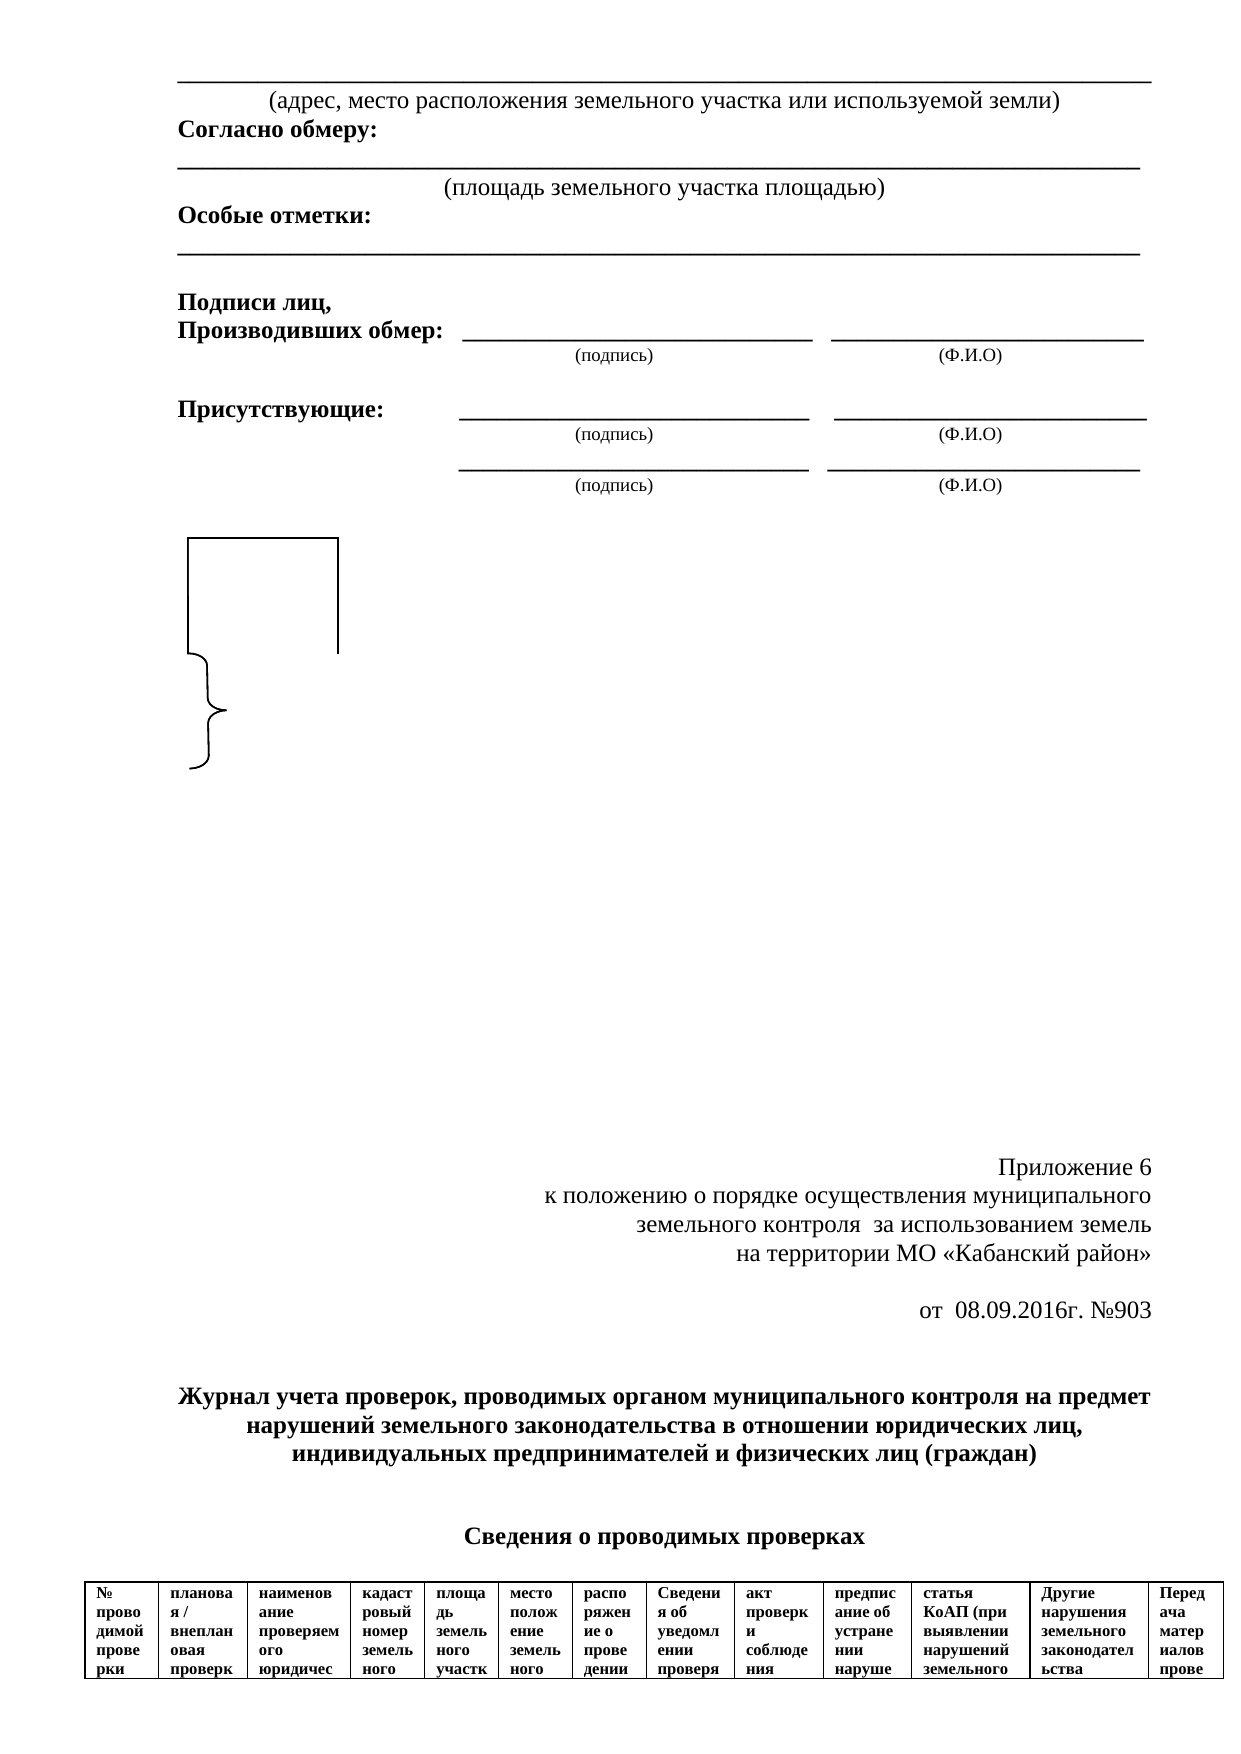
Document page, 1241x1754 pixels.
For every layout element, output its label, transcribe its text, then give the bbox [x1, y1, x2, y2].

text Приложение 6 [177, 1152, 1152, 1180]
text (площадь земельного участка площадью) [177, 172, 1152, 200]
text Присутствующие: ____________________________ _________________________ [177, 394, 1152, 423]
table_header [248, 1583, 350, 1678]
text ____________________________ _________________________ [177, 445, 1152, 473]
text Журнал учета проверок, проводимых органом муниципального контроля на предмет нарушений земельного законодательства в отношении юридических лиц, индивидуальных предпринимателей и физических лиц (граждан) [177, 1381, 1152, 1467]
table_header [159, 1583, 247, 1678]
text от 08.09.2016г. №903 [177, 1267, 1152, 1323]
text (подпись) (Ф.И.О) [177, 344, 1152, 366]
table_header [647, 1583, 734, 1678]
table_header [351, 1583, 424, 1678]
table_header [824, 1583, 911, 1678]
text _____________________________________________________________________________ [177, 143, 1152, 172]
text земельного контроля за использованием земель [177, 1209, 1152, 1238]
text (адрес, место расположения земельного участка или используемой земли) [177, 85, 1152, 114]
text Особые отметки: [177, 200, 1152, 229]
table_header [86, 1583, 158, 1678]
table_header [912, 1583, 1029, 1678]
text на территории МО «Кабанский район» [177, 1238, 1152, 1267]
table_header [499, 1583, 572, 1678]
text Производивших обмер: ____________________________ _________________________ [177, 315, 1152, 344]
text Сведения о проводимых проверках [177, 1521, 1152, 1550]
text _____________________________________________________________________________________ [177, 59, 1157, 85]
text (подпись) (Ф.И.О) [177, 473, 1152, 495]
text _____________________________________________________________________________ [177, 229, 1152, 258]
text (подпись) (Ф.И.О) [177, 423, 1152, 445]
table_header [735, 1583, 823, 1678]
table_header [1149, 1583, 1223, 1678]
text Подписи лиц, [177, 287, 1152, 315]
text к положению о порядке осуществления муниципального [177, 1180, 1152, 1209]
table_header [425, 1583, 498, 1678]
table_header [1031, 1583, 1148, 1678]
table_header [573, 1583, 646, 1678]
text Согласно обмеру: [177, 114, 1152, 143]
